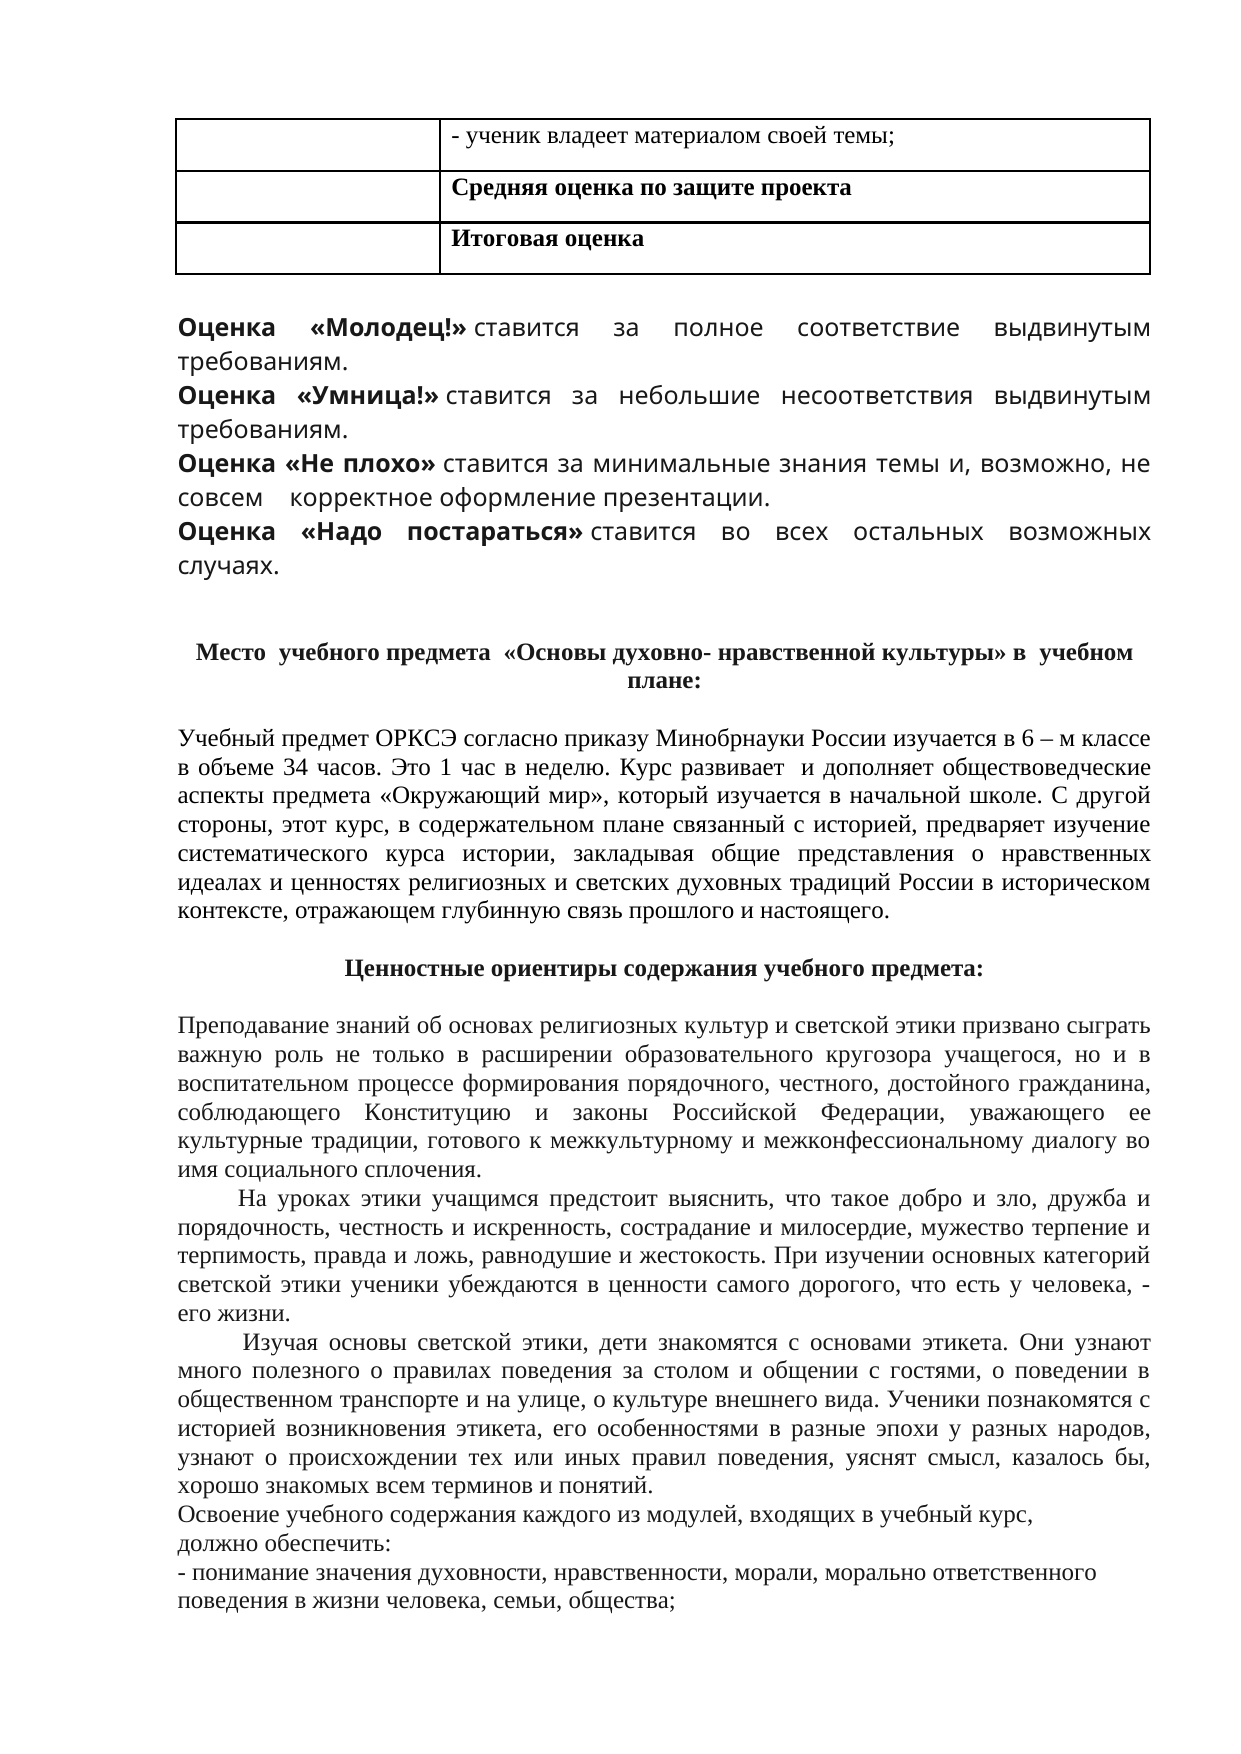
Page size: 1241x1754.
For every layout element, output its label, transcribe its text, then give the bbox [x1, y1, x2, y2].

table_cell Итоговая оценка [441, 224, 1149, 273]
text Учебный предмет ОРКСЭ согласно приказу Минобрнауки России изучается в 6 – м классе в объеме 34 часов. Это 1 час в неделю. Курс развивает и дополняет обществоведческие аспекты предмета «Окружающий мир», который изучается в начальной школе. С другой стороны, этот курс, в содержательном плане связанный с историей, предваряет изучение систематического курса истории, закладывая общие представления о нравственных идеалах и ценностях религиозных и светских духовных традиций России в историческом контексте, отражающем глубинную связь прошлого и настоящего. [177, 723, 1152, 924]
text Ценностные ориентиры содержания учебного предмета: [177, 953, 1152, 982]
text Изучая основы светской этики, дети знакомятся с основами этикета. Они узнают много полезного о правилах поведения за столом и общении с гостями, о поведении в общественном транспорте и на улице, о культуре внешнего вида. Ученики познакомятся с историей возникновения этикета, его особенностями в разные эпохи у разных народов, узнают о происхождении тех или иных правил поведения, уяснят смысл, казалось бы, хорошо знакомых всем терминов и понятий. [177, 1327, 1152, 1499]
text Место учебного предмета «Основы духовно- нравственной культуры» в учебном плане: [177, 637, 1152, 694]
table_cell [177, 224, 439, 273]
table_cell [177, 172, 439, 221]
text Освоение учебного содержания каждого из модулей, входящих в учебный курс, [177, 1499, 1152, 1528]
text Преподавание знаний об основах религиозных культур и светской этики призвано сыграть важную роль не только в расширении образовательного кругозора учащегося, но и в воспитательном процессе формирования порядочного, честного, достойного гражданина, соблюдающего Конституцию и законы Российской Федерации, уважающего ее культурные традиции, готового к межкультурному и межконфессиональному диалогу во имя социального сплочения. [177, 1010, 1152, 1183]
table_cell Средняя оценка по защите проекта [441, 172, 1149, 221]
table_cell [177, 120, 439, 170]
text Оценка «Молодец!» ставится за полное соответствие выдвинутым требованиям. [177, 309, 1152, 377]
text должно обеспечить: [177, 1528, 1152, 1557]
text На уроках этики учащимся предстоит выяснить, что такое добро и зло, дружба и порядочность, честность и искренность, сострадание и милосердие, мужество терпение и терпимость, правда и ложь, равнодушие и жестокость. При изучении основных категорий светской этики ученики убеждаются в ценности самого дорогого, что есть у человека, - его жизни. [177, 1183, 1152, 1327]
text Оценка «Умница!» ставится за небольшие несоответствия выдвинутым требованиям. [177, 377, 1152, 446]
text Оценка «Надо постараться» ставится во всех остальных возможных случаях. [177, 514, 1152, 582]
text Оценка «Не плохо» ставится за минимальные знания темы и, возможно, не совсем корректное оформление презентации. [177, 446, 1152, 514]
text - понимание значения духовности, нравственности, морали, морально ответственного поведения в жизни человека, семьи, общества; [177, 1557, 1152, 1614]
table_cell - ученик владеет материалом своей темы; [441, 120, 1149, 170]
